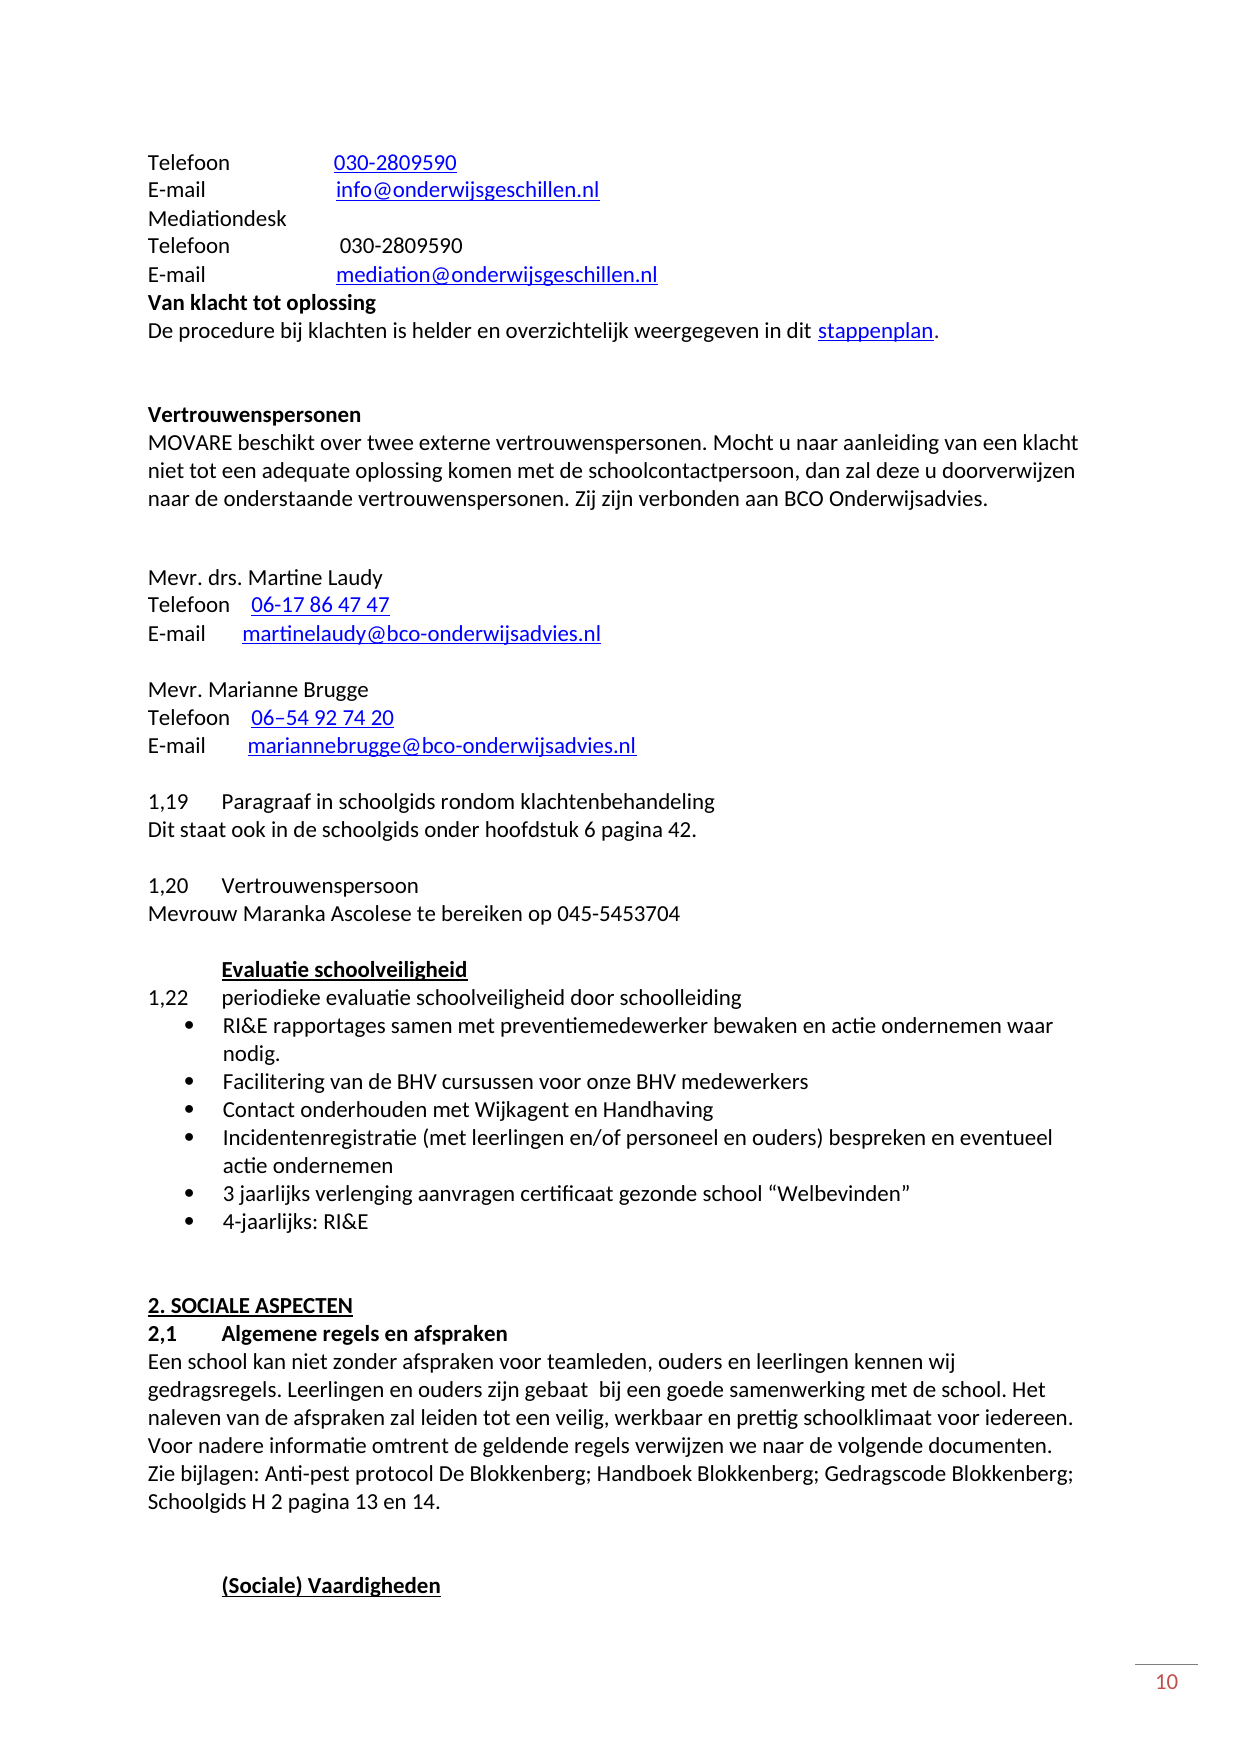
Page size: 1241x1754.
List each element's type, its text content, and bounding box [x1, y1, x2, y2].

text Mevr. drs. Martine Laudy Telefoon 06-17 86 47 47 E-mail martinelaudy@bco-onderwijsadvies.nl [148, 563, 1093, 647]
text MOVARE beschikt over twee externe vertrouwenspersonen. Mocht u naar aanleiding van een klacht niet tot een adequate oplossing komen met de schoolcontactpersoon, dan zal deze u doorverwijzen naar de onderstaande vertrouwenspersonen. Zij zijn verbonden aan BCO Onderwijsadvies. [148, 428, 1093, 513]
text 2,1 Algemene regels en afspraken [148, 1319, 1093, 1347]
text De procedure bij klachten is helder en overzichtelijk weergegeven in dit stappenplan. [148, 316, 1093, 344]
text Zie bijlagen: Anti-pest protocol De Blokkenberg; Handboek Blokkenberg; Gedragscode Blokkenberg; Schoolgids H 2 pagina 13 en 14. [148, 1459, 1093, 1515]
text 2. SOCIALE ASPECTEN [148, 1291, 1093, 1319]
text Mediationdesk Telefoon 030-2809590 E-mail mediation@onderwijsgeschillen.nl [148, 204, 1093, 288]
text Mevr. Marianne Brugge Telefoon 06–54 92 74 20 E-mail mariannebrugge@bco-onderwijsadvies.nl [148, 675, 1093, 759]
text Dit staat ook in de schoolgids onder hoofdstuk 6 pagina 42. [148, 815, 1093, 843]
text Een school kan niet zonder afspraken voor teamleden, ouders en leerlingen kennen wij gedragsregels. Leerlingen en ouders zijn gebaat bij een goede samenwerking met de school. Het naleven van de afspraken zal leiden tot een veilig, werkbaar en prettig schoolklimaat voor iedereen. Voor nadere informatie omtrent de geldende regels verwijzen we naar de volgende documenten. [148, 1347, 1093, 1459]
text Van klacht tot oplossing [148, 288, 1093, 316]
list Incidentenregistratie (met leerlingen en/of personeel en ouders) bespreken en eventueel actie ondernemen [185, 1123, 1093, 1179]
text (Sociale) Vaardigheden [148, 1571, 1093, 1599]
list Facilitering van de BHV cursussen voor onze BHV medewerkers [185, 1067, 1093, 1095]
list RI&E rapportages samen met preventiemedewerker bewaken en actie ondernemen waar nodig. [185, 1011, 1093, 1067]
list 3 jaarlijks verlenging aanvragen certificaat gezonde school “Welbevinden” [185, 1179, 1093, 1207]
text 1,20 Vertrouwenspersoon Mevrouw Maranka Ascolese te bereiken op 045-5453704 [148, 871, 1093, 955]
list Contact onderhouden met Wijkagent en Handhaving [185, 1095, 1093, 1123]
text Vertrouwenspersonen [148, 401, 1093, 428]
text 1,19 Paragraaf in schoolgids rondom klachtenbehandeling [148, 787, 1093, 815]
text Evaluatie schoolveiligheid [148, 955, 1093, 983]
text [148, 148, 1093, 204]
list 4-jaarlijks: RI&E [185, 1207, 1093, 1235]
text 1,22 periodieke evaluatie schoolveiligheid door schoolleiding [148, 983, 1093, 1011]
